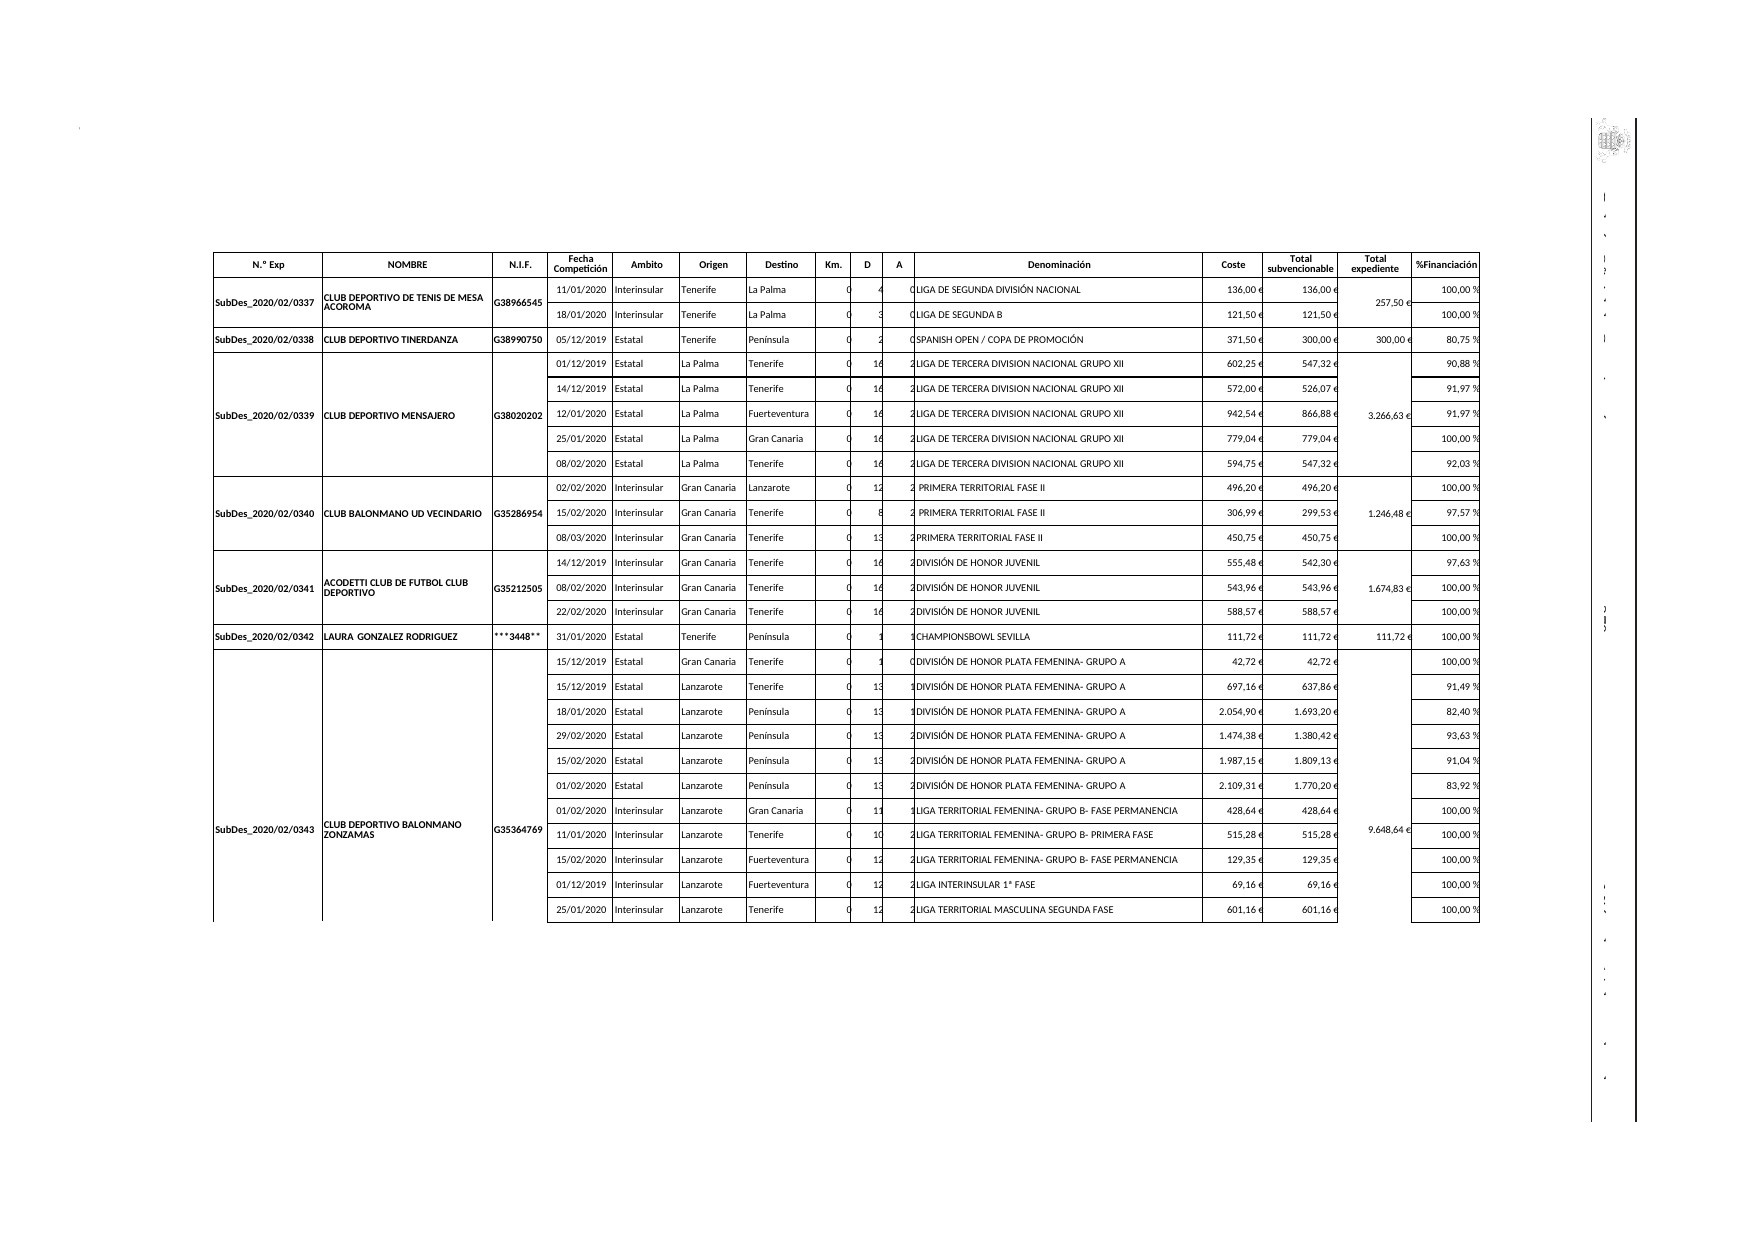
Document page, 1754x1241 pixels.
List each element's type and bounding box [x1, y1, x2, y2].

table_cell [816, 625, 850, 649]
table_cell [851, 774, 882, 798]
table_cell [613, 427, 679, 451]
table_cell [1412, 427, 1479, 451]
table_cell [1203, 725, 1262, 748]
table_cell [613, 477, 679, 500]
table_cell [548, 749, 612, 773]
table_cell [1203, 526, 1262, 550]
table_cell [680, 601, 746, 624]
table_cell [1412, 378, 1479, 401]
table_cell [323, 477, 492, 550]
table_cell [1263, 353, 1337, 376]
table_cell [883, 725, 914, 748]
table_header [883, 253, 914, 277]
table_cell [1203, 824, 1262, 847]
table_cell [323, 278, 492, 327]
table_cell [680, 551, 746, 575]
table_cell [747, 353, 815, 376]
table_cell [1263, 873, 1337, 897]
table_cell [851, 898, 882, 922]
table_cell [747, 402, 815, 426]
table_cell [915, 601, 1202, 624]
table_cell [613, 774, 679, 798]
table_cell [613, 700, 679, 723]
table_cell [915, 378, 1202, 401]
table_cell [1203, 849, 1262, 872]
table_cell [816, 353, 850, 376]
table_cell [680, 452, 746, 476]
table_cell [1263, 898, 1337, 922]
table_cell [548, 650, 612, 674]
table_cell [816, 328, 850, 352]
picture [1595, 118, 1631, 163]
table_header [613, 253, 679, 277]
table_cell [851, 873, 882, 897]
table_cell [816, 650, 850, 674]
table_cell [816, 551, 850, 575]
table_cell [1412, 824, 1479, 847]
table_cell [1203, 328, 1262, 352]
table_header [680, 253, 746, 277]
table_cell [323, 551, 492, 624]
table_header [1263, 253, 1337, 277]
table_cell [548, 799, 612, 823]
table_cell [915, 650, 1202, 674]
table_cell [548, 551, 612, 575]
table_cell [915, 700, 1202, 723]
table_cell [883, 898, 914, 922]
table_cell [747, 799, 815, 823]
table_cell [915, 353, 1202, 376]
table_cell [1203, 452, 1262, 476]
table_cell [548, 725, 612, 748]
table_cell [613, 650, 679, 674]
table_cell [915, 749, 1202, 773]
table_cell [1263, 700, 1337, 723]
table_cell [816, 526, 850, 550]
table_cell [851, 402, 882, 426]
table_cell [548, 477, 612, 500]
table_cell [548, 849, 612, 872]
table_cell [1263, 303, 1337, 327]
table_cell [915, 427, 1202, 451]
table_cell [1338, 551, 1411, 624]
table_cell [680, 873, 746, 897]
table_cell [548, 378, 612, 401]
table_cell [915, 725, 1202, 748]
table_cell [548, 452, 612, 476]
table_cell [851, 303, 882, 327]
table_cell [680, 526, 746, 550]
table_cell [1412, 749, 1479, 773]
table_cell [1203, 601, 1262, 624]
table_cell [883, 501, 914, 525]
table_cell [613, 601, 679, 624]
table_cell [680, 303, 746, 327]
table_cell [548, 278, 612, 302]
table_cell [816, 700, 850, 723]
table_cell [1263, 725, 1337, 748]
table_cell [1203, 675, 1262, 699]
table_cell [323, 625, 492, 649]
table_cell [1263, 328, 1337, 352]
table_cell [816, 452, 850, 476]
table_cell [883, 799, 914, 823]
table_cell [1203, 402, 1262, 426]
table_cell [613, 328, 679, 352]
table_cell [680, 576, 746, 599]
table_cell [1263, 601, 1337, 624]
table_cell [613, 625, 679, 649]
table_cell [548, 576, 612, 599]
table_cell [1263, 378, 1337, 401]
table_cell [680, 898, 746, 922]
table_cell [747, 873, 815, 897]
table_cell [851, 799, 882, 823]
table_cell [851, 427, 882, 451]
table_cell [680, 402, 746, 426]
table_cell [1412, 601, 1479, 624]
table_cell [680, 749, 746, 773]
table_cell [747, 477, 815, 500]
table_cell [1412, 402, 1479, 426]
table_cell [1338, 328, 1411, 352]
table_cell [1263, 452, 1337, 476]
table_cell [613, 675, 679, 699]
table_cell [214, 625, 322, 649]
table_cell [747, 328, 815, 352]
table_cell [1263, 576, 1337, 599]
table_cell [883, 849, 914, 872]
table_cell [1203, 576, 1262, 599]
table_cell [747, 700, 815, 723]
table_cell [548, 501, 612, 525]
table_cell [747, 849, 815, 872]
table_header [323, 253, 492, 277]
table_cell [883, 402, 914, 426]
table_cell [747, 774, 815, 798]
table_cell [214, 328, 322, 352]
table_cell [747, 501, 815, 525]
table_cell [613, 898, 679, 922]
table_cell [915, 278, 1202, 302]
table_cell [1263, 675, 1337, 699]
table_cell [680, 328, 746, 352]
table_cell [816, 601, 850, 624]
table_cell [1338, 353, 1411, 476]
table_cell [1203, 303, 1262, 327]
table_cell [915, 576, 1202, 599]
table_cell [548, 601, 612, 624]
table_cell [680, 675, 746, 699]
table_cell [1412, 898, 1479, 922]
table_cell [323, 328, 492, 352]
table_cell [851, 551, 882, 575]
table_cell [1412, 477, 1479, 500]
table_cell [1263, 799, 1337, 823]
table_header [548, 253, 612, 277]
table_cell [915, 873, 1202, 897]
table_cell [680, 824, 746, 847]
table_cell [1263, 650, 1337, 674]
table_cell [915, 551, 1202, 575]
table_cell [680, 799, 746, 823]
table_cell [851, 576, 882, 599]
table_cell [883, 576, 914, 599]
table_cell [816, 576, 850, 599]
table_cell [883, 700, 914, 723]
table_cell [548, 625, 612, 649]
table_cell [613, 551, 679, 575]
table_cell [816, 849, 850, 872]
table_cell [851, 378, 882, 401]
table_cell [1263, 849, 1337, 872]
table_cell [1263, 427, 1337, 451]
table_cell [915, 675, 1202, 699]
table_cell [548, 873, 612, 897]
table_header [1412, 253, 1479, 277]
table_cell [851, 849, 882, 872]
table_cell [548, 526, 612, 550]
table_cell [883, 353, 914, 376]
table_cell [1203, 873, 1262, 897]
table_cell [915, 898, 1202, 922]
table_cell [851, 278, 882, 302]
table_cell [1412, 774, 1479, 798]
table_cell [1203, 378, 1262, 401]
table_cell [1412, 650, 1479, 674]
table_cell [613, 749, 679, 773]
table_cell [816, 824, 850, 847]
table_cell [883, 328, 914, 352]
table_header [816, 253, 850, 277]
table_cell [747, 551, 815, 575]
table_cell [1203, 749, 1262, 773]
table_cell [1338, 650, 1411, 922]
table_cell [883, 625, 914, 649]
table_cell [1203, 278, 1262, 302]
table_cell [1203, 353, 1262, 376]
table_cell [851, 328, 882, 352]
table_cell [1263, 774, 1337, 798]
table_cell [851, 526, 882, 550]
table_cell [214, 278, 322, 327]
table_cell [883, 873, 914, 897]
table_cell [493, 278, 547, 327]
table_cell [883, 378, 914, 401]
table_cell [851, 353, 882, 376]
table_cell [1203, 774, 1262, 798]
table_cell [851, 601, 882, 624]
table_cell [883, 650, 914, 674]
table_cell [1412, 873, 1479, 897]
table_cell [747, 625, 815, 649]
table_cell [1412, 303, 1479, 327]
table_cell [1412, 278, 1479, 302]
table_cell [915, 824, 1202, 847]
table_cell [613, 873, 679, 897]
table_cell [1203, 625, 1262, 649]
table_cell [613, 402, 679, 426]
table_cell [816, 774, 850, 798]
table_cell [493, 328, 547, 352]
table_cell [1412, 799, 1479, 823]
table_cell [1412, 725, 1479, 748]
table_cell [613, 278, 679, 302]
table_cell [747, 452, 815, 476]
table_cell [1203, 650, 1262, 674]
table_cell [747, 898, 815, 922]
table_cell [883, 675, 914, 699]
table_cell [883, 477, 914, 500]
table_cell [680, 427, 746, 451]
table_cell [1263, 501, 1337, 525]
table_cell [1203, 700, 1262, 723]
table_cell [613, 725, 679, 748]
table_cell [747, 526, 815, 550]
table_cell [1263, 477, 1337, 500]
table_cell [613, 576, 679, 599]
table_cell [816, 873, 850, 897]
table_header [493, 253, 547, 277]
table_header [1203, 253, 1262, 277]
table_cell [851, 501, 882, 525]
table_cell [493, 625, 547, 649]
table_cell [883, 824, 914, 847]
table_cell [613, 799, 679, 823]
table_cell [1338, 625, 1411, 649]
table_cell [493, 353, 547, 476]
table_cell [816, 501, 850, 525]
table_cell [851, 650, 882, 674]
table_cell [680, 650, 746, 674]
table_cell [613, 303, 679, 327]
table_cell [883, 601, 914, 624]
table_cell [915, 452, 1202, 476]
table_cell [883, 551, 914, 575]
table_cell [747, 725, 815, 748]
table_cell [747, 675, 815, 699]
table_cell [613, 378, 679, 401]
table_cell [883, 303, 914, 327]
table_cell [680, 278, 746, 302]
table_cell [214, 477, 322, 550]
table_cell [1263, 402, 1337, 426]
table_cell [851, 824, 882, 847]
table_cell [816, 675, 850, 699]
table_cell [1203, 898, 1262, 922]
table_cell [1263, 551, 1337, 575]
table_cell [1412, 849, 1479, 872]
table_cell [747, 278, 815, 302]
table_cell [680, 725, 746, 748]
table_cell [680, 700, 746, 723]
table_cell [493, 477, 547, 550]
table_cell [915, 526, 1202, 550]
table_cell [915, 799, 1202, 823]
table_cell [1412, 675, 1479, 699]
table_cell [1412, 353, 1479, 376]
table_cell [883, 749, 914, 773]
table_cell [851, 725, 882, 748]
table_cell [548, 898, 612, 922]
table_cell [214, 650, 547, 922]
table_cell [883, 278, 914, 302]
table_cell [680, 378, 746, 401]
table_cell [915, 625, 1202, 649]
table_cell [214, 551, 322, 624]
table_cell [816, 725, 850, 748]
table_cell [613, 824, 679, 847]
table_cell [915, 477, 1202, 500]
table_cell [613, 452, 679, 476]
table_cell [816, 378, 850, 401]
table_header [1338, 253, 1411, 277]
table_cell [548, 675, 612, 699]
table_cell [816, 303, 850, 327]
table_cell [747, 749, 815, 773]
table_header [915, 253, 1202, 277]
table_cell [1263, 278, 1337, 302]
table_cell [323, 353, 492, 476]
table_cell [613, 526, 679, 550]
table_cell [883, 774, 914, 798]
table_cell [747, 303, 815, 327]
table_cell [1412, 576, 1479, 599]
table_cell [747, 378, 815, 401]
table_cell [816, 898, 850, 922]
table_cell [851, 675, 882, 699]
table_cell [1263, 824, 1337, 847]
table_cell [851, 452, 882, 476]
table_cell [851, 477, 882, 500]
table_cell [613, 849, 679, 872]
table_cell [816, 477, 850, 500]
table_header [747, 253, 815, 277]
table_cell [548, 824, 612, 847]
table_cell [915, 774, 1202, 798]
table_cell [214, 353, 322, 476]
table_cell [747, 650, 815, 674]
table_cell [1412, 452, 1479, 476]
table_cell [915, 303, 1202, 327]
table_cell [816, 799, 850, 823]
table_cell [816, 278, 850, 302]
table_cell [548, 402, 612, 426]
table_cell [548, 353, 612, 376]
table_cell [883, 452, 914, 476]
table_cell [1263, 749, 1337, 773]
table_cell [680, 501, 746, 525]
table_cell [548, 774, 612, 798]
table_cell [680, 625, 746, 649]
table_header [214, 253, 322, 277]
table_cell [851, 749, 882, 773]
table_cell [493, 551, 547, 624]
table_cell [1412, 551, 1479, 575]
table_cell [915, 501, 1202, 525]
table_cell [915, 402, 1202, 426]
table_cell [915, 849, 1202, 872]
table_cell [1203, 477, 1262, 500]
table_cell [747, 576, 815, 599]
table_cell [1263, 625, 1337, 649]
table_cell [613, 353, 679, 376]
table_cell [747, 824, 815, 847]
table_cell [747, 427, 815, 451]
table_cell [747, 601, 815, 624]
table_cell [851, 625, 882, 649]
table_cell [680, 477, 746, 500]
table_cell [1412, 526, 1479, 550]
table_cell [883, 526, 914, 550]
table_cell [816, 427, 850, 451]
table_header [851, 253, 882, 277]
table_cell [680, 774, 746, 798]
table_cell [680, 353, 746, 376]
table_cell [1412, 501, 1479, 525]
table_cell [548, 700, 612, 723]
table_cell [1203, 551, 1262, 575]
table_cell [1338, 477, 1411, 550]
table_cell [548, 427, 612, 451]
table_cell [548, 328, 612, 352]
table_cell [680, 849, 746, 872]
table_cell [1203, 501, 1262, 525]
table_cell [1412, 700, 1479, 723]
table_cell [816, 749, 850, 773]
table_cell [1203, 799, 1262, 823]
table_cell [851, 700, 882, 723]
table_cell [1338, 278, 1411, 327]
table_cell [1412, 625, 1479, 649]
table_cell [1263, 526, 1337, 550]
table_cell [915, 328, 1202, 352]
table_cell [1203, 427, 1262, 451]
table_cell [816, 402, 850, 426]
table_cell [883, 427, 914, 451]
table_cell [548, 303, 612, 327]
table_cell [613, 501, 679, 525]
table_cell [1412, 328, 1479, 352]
